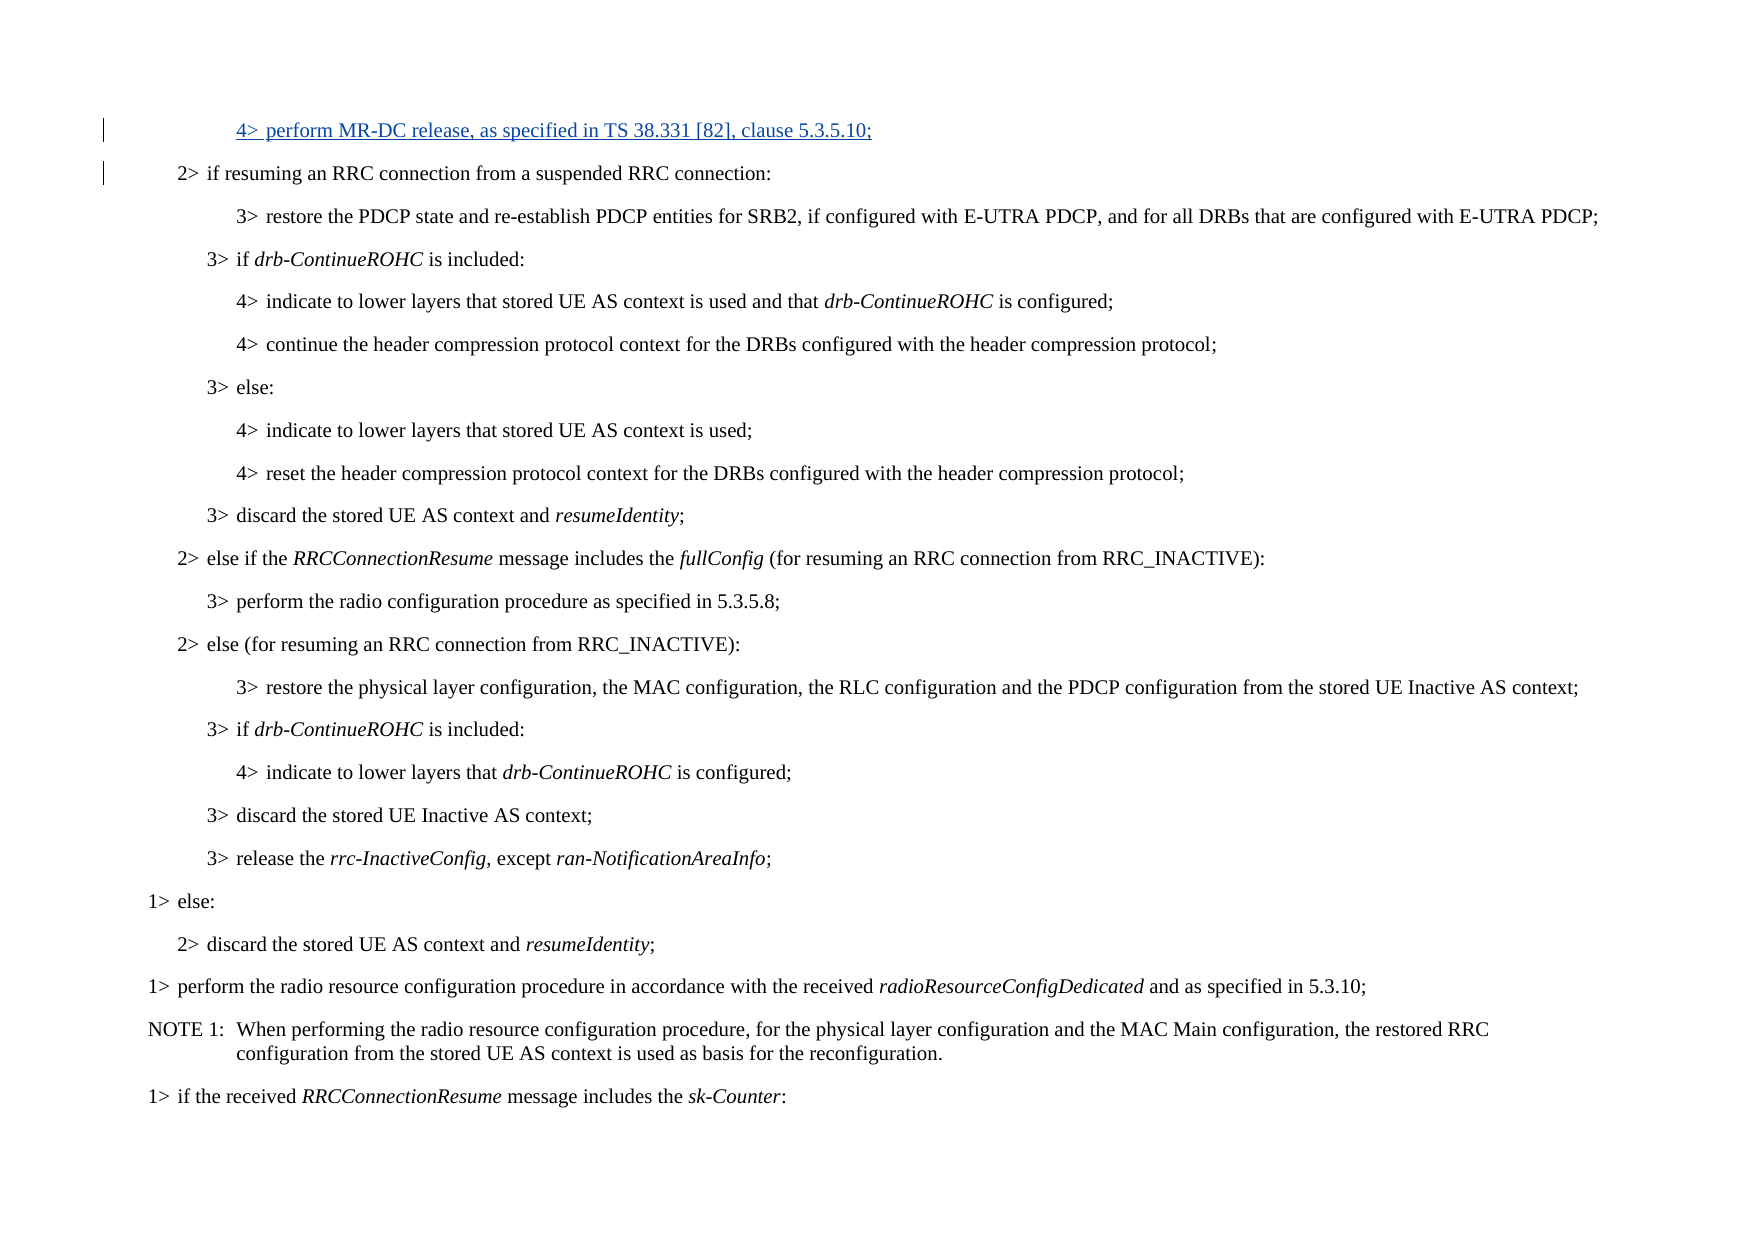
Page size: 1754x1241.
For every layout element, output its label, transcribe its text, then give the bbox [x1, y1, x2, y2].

text 3> discard the stored UE AS context and resumeIdentity; [207, 503, 1606, 527]
text 3> discard the stored UE Inactive AS context; [207, 803, 1606, 827]
text 2> if resuming an RRC connection from a suspended RRC connection: [177, 161, 1606, 185]
text 3> if drb-ContinueROHC is included: [207, 717, 1606, 741]
text NOTE 1: When performing the radio resource configuration procedure, for the physical layer configuration and the MAC Main configuration, the restored RRC configuration from the stored UE AS context is used as basis for the reconfiguration. [148, 1017, 1606, 1065]
text 4> indicate to lower layers that stored UE AS context is used; [236, 418, 1606, 442]
text 3> release the rrc-InactiveConfig, except ran-NotificationAreaInfo; [207, 846, 1606, 870]
text 4> continue the header compression protocol context for the DRBs configured with the header compression protocol; [236, 332, 1606, 356]
text 4> indicate to lower layers that stored UE AS context is used and that drb-ContinueROHC is configured; [236, 289, 1606, 313]
text 2> else (for resuming an RRC connection from RRC_INACTIVE): [177, 632, 1606, 656]
text 3> restore the PDCP state and re-establish PDCP entities for SRB2, if configured with E-UTRA PDCP, and for all DRBs that are configured with E-UTRA PDCP; [236, 204, 1606, 228]
text 1> if the received RRCConnectionResume message includes the sk-Counter: [148, 1084, 1606, 1108]
text 3> perform the radio configuration procedure as specified in 5.3.5.8; [207, 589, 1606, 613]
text 3> restore the physical layer configuration, the MAC configuration, the RLC configuration and the PDCP configuration from the stored UE Inactive AS context; [236, 674, 1606, 699]
text 4> reset the header compression protocol context for the DRBs configured with the header compression protocol; [236, 461, 1606, 484]
text 2> discard the stored UE AS context and resumeIdentity; [177, 931, 1606, 956]
text 3> else: [207, 375, 1606, 399]
text 1> perform the radio resource configuration procedure in accordance with the received radioResourceConfigDedicated and as specified in 5.3.10; [148, 974, 1606, 998]
text 3> if drb-ContinueROHC is included: [207, 246, 1606, 271]
text 2> else if the RRCConnectionResume message includes the fullConfig (for resuming an RRC connection from RRC_INACTIVE): [177, 546, 1606, 570]
text 4> indicate to lower layers that drb-ContinueROHC is configured; [236, 760, 1606, 784]
text 1> else: [148, 889, 1606, 913]
